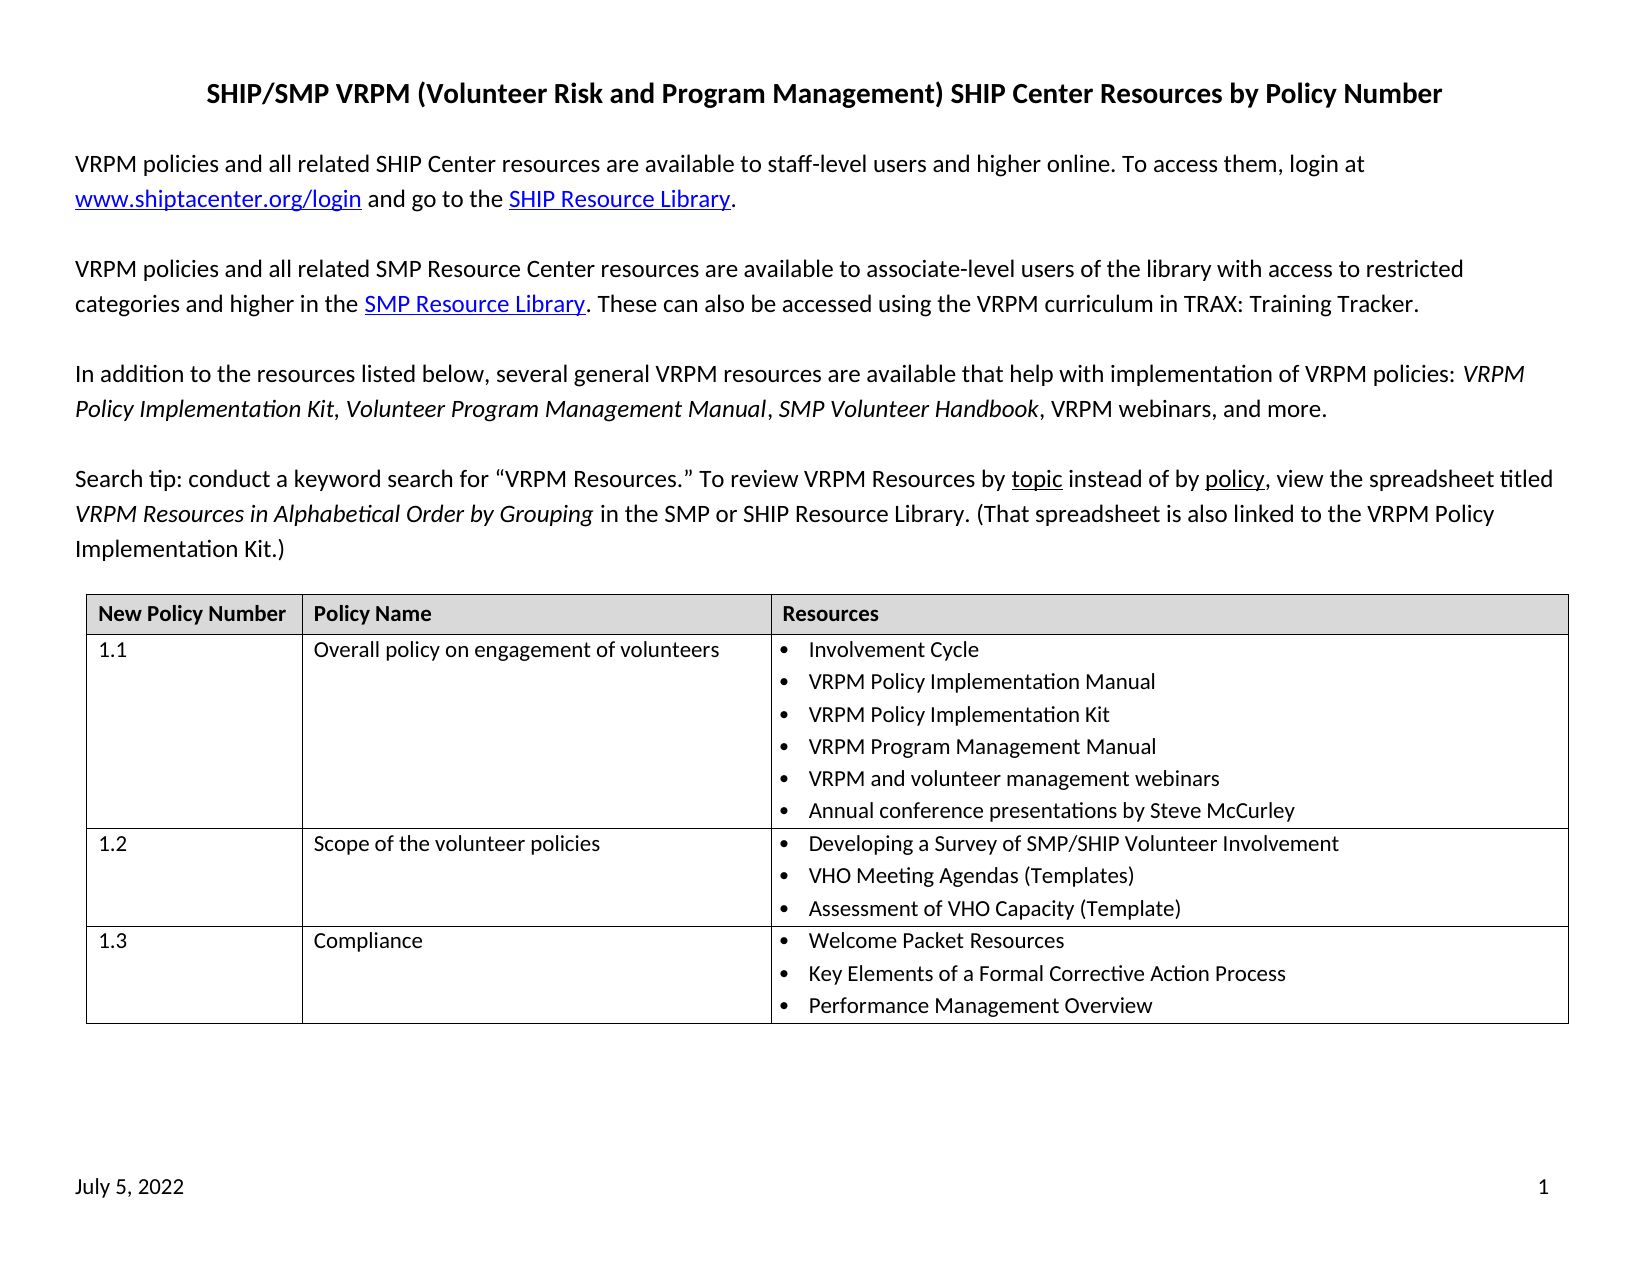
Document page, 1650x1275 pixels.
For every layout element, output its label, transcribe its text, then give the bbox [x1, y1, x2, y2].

table_cell Scope of the volunteer policies [303, 829, 771, 926]
table_cell 1.3 [87, 927, 302, 1023]
text Search tip: conduct a keyword search for “VRPM Resources.” To review VRPM Resources by topic instead of by policy, view the spreadsheet titled VRPM Resources in Alphabetical Order by Grouping in the SMP or SHIP Resource Library. (That spreadsheet is also linked to the VRPM Policy Implementation Kit.) [75, 463, 1556, 563]
table_cell Overall policy on engagement of volunteers [303, 635, 771, 828]
table_header Policy Name [303, 595, 771, 634]
table_header Resources [772, 595, 1568, 634]
table_cell Involvement Cycle VRPM Policy Implementation Manual VRPM Policy Implementation Kit VRPM Program Management Manual VRPM and volunteer management webinars Annual conference presentations by Steve McCurley [772, 635, 1568, 828]
text In addition to the resources listed below, several general VRPM resources are available that help with implementation of VRPM policies: VRPM Policy Implementation Kit, Volunteer Program Management Manual, SMP Volunteer Handbook, VRPM webinars, and more. [75, 358, 1556, 423]
table_cell 1.2 [87, 829, 302, 926]
text VRPM policies and all related SHIP Center resources are available to staff-level users and higher online. To access them, login at www.shiptacenter.org/login and go to the SHIP Resource Library. [75, 148, 1556, 213]
text VRPM policies and all related SMP Resource Center resources are available to associate-level users of the library with access to restricted categories and higher in the SMP Resource Library. These can also be accessed using the VRPM curriculum in TRAX: Training Tracker. [75, 253, 1556, 318]
table_cell Developing a Survey of SMP/SHIP Volunteer Involvement VHO Meeting Agendas (Templates) Assessment of VHO Capacity (Template) [772, 829, 1568, 926]
table_cell Compliance [303, 927, 771, 1023]
table_cell 1.1 [87, 635, 302, 828]
table_header New Policy Number [87, 595, 302, 634]
table_cell Welcome Packet Resources Key Elements of a Formal Corrective Action Process Performance Management Overview [772, 927, 1568, 1023]
